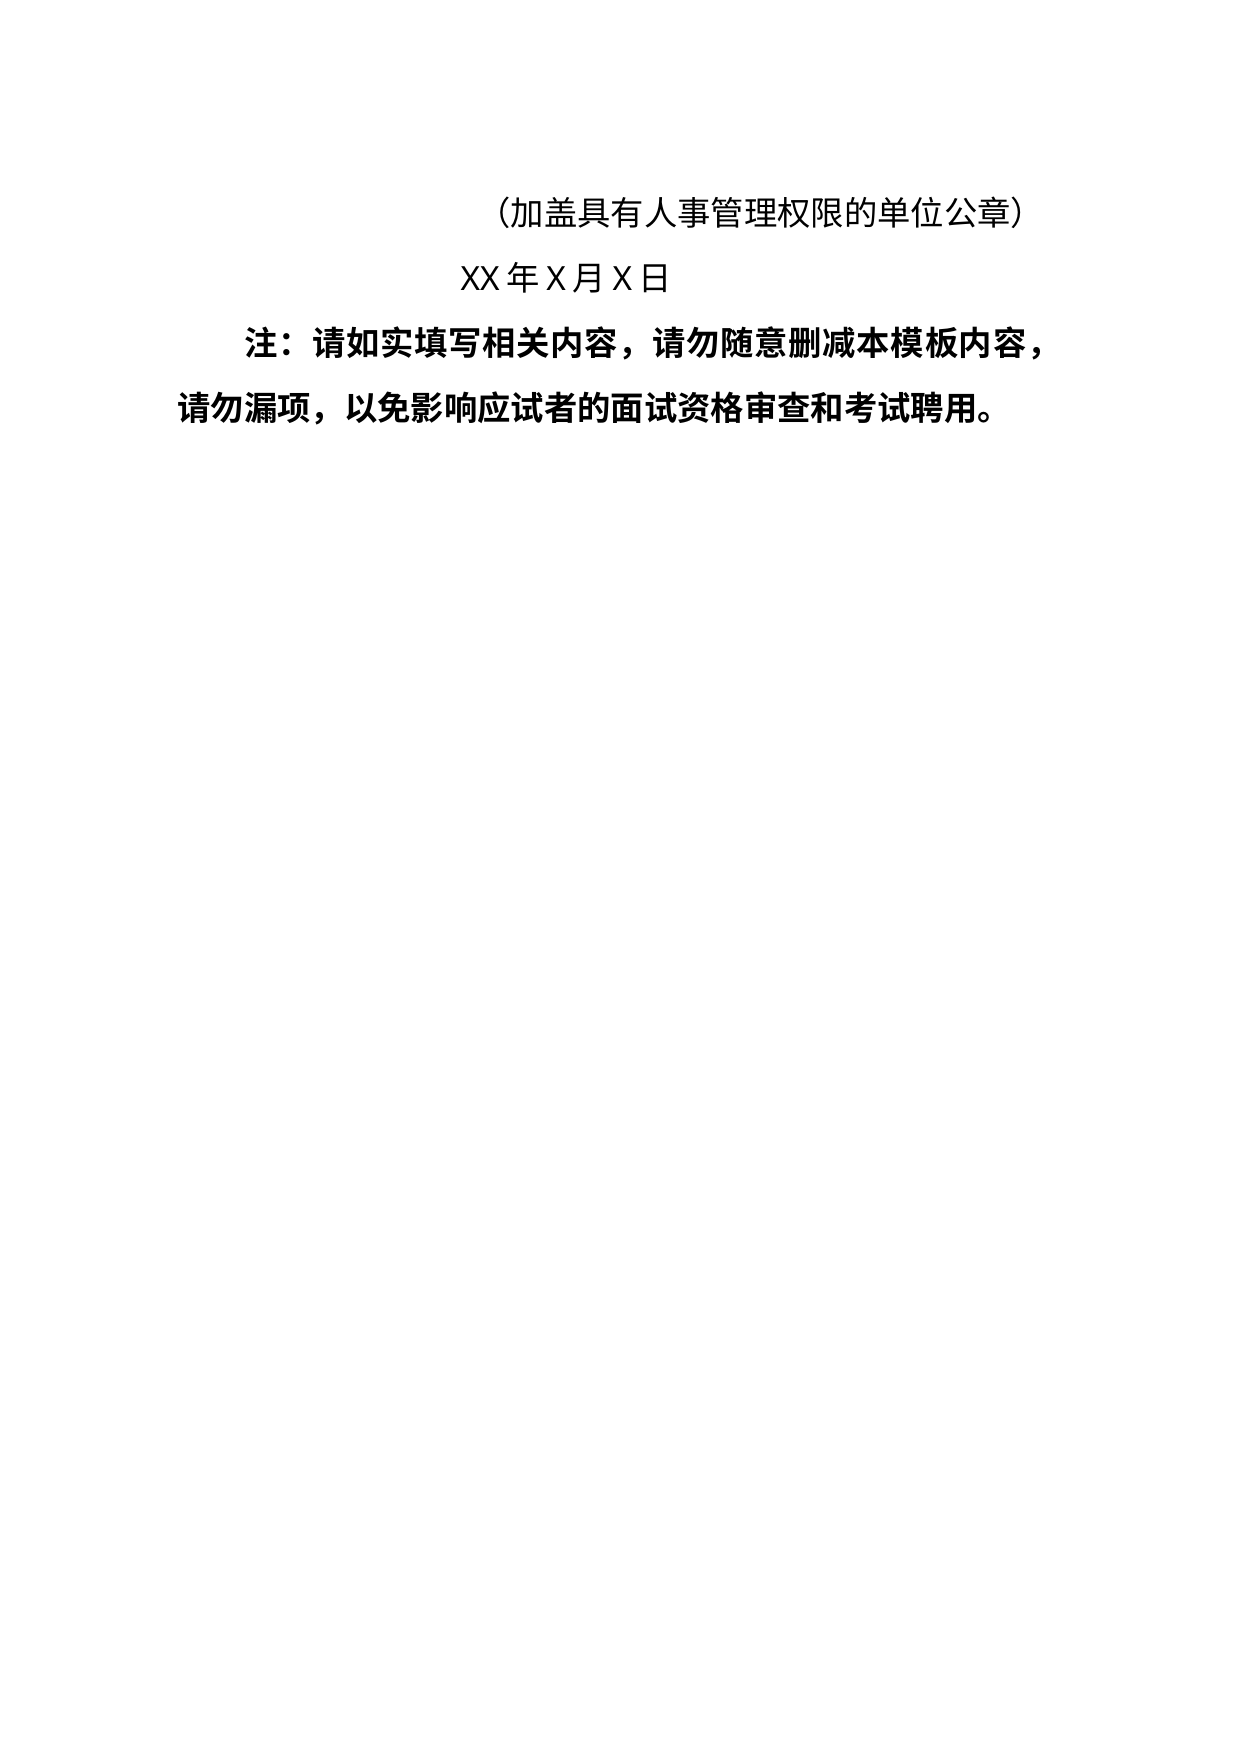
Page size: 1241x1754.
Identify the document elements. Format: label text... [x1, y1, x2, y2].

text （加盖具有人事管理权限的单位公章） [177, 178, 1063, 243]
text XX年X月X日 [177, 243, 1063, 308]
text 注：请如实填写相关内容，请勿随意删减本模板内容，请勿漏项，以免影响应试者的面试资格审查和考试聘用。 [177, 308, 1063, 438]
